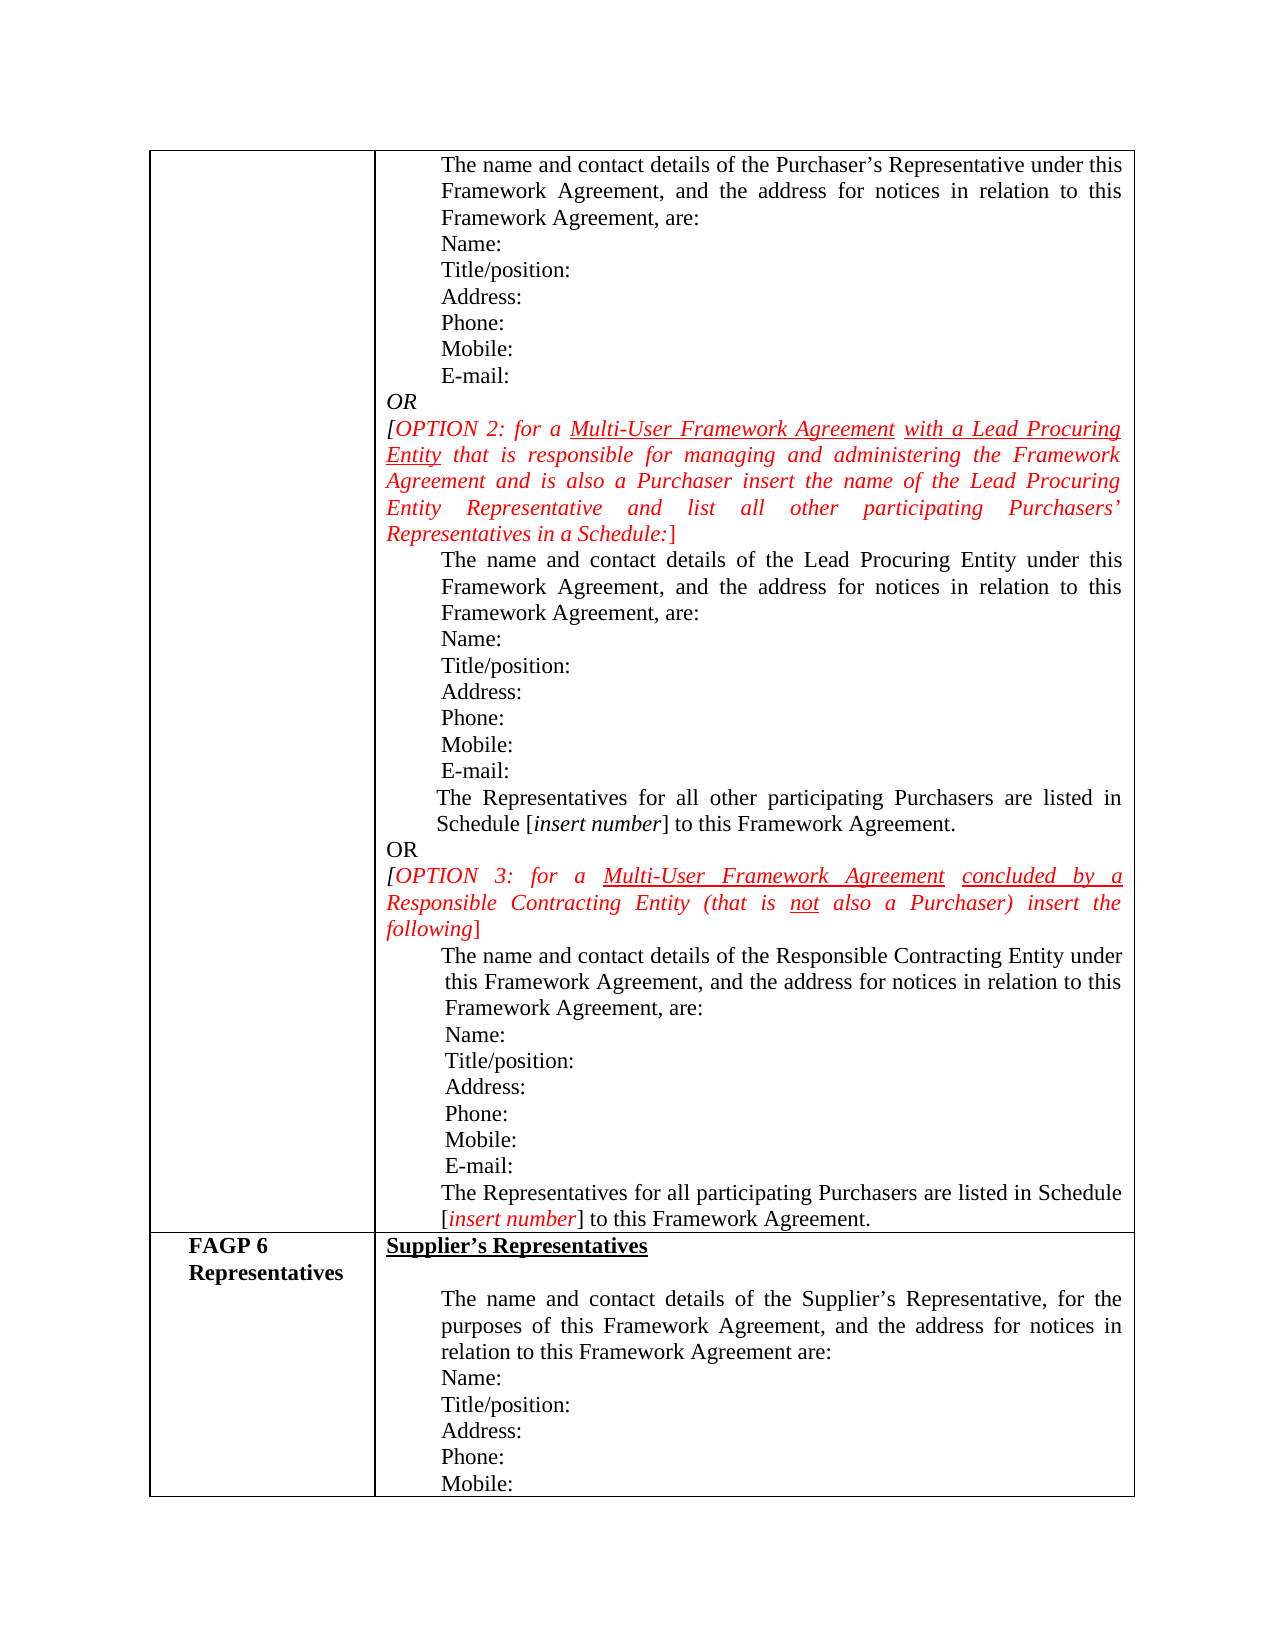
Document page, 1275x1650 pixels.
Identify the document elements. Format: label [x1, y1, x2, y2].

table_cell [151, 1233, 374, 1496]
table_cell [376, 1233, 1134, 1496]
table_cell [151, 151, 374, 1232]
table_cell [376, 151, 1134, 1232]
